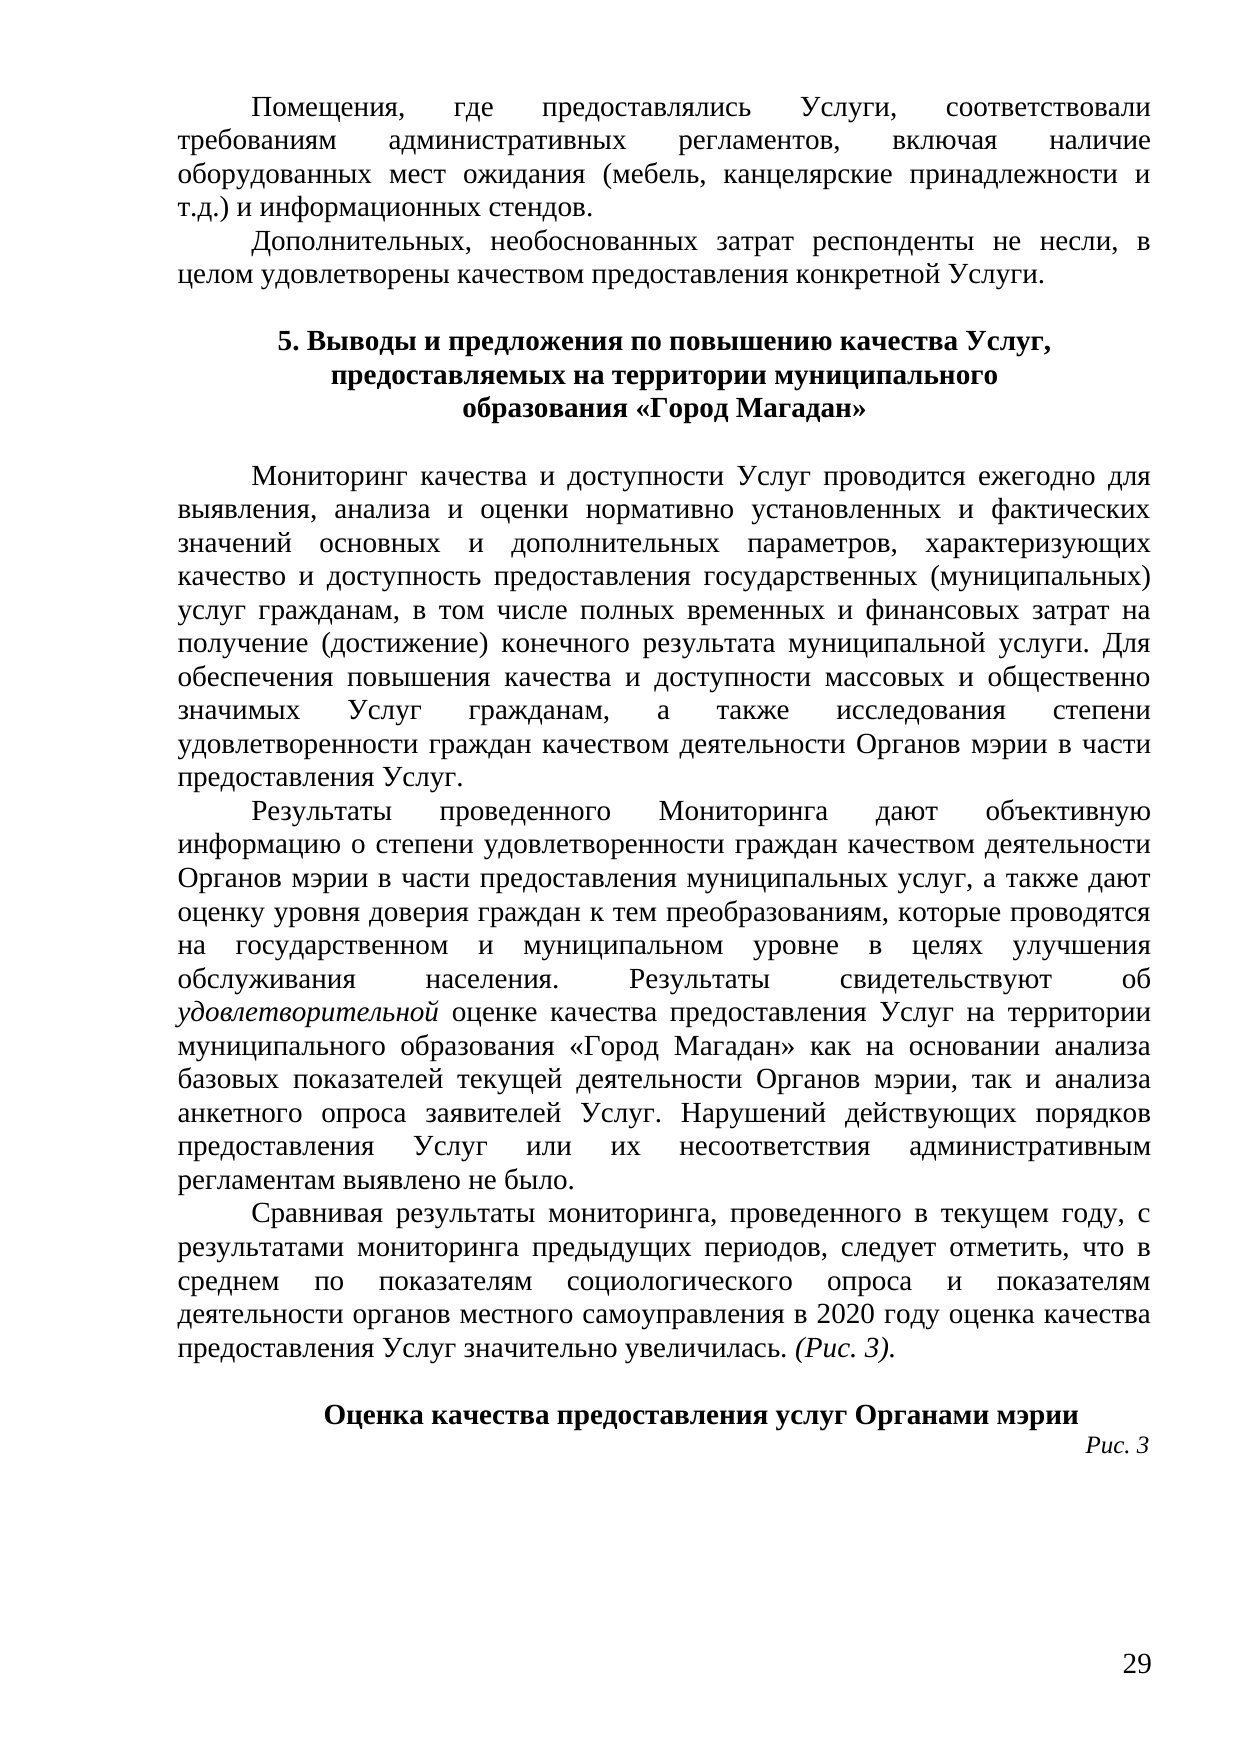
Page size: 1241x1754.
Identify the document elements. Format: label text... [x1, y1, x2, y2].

text образования «Город Магадан» [177, 391, 1152, 424]
text предоставляемых на территории муниципального [177, 357, 1152, 391]
text Рис. 3 [177, 1430, 1152, 1459]
text Результаты проведенного Мониторинга дают объективную информацию о степени удовлетворенности граждан качеством деятельности Органов мэрии в части предоставления муниципальных услуг, а также дают оценку уровня доверия граждан к тем преобразованиям, которые проводятся на государственном и муниципальном уровне в целях улучшения обслуживания населения. Результаты свидетельствуют об удовлетворительной оценке качества предоставления Услуг на территории муниципального образования «Город Магадан» как на основании анализа базовых показателей текущей деятельности Органов мэрии, так и анализа анкетного опроса заявителей Услуг. Нарушений действующих порядков предоставления Услуг или их несоответствия административным регламентам выявлено не было. [177, 793, 1152, 1196]
text Мониторинг качества и доступности Услуг проводится ежегодно для выявления, анализа и оценки нормативно установленных и фактических значений основных и дополнительных параметров, характеризующих качество и доступность предоставления государственных (муниципальных) услуг гражданам, в том числе полных временных и финансовых затрат на получение (достижение) конечного результата муниципальной услуги. Для обеспечения повышения качества и доступности массовых и общественно значимых Услуг гражданам, а также исследования степени удовлетворенности граждан качеством деятельности Органов мэрии в части предоставления Услуг. [177, 458, 1152, 793]
text 5. Выводы и предложения по повышению качества Услуг, [177, 323, 1152, 357]
text Дополнительных, необоснованных затрат респонденты не несли, в целом удовлетворены качеством предоставления конкретной Услуги. [177, 223, 1152, 290]
text Оценка качества предоставления услуг Органами мэрии [177, 1397, 1152, 1430]
text Помещения, где предоставлялись Услуги, соответствовали требованиям административных регламентов, включая наличие оборудованных мест ожидания (мебель, канцелярские принадлежности и т.д.) и информационных стендов. [177, 89, 1152, 223]
text Сравнивая результаты мониторинга, проведенного в текущем году, с результатами мониторинга предыдущих периодов, следует отметить, что в среднем по показателям социологического опроса и показателям деятельности органов местного самоуправления в 2020 году оценка качества предоставления Услуг значительно увеличилась. (Рис. 3). [177, 1196, 1152, 1363]
